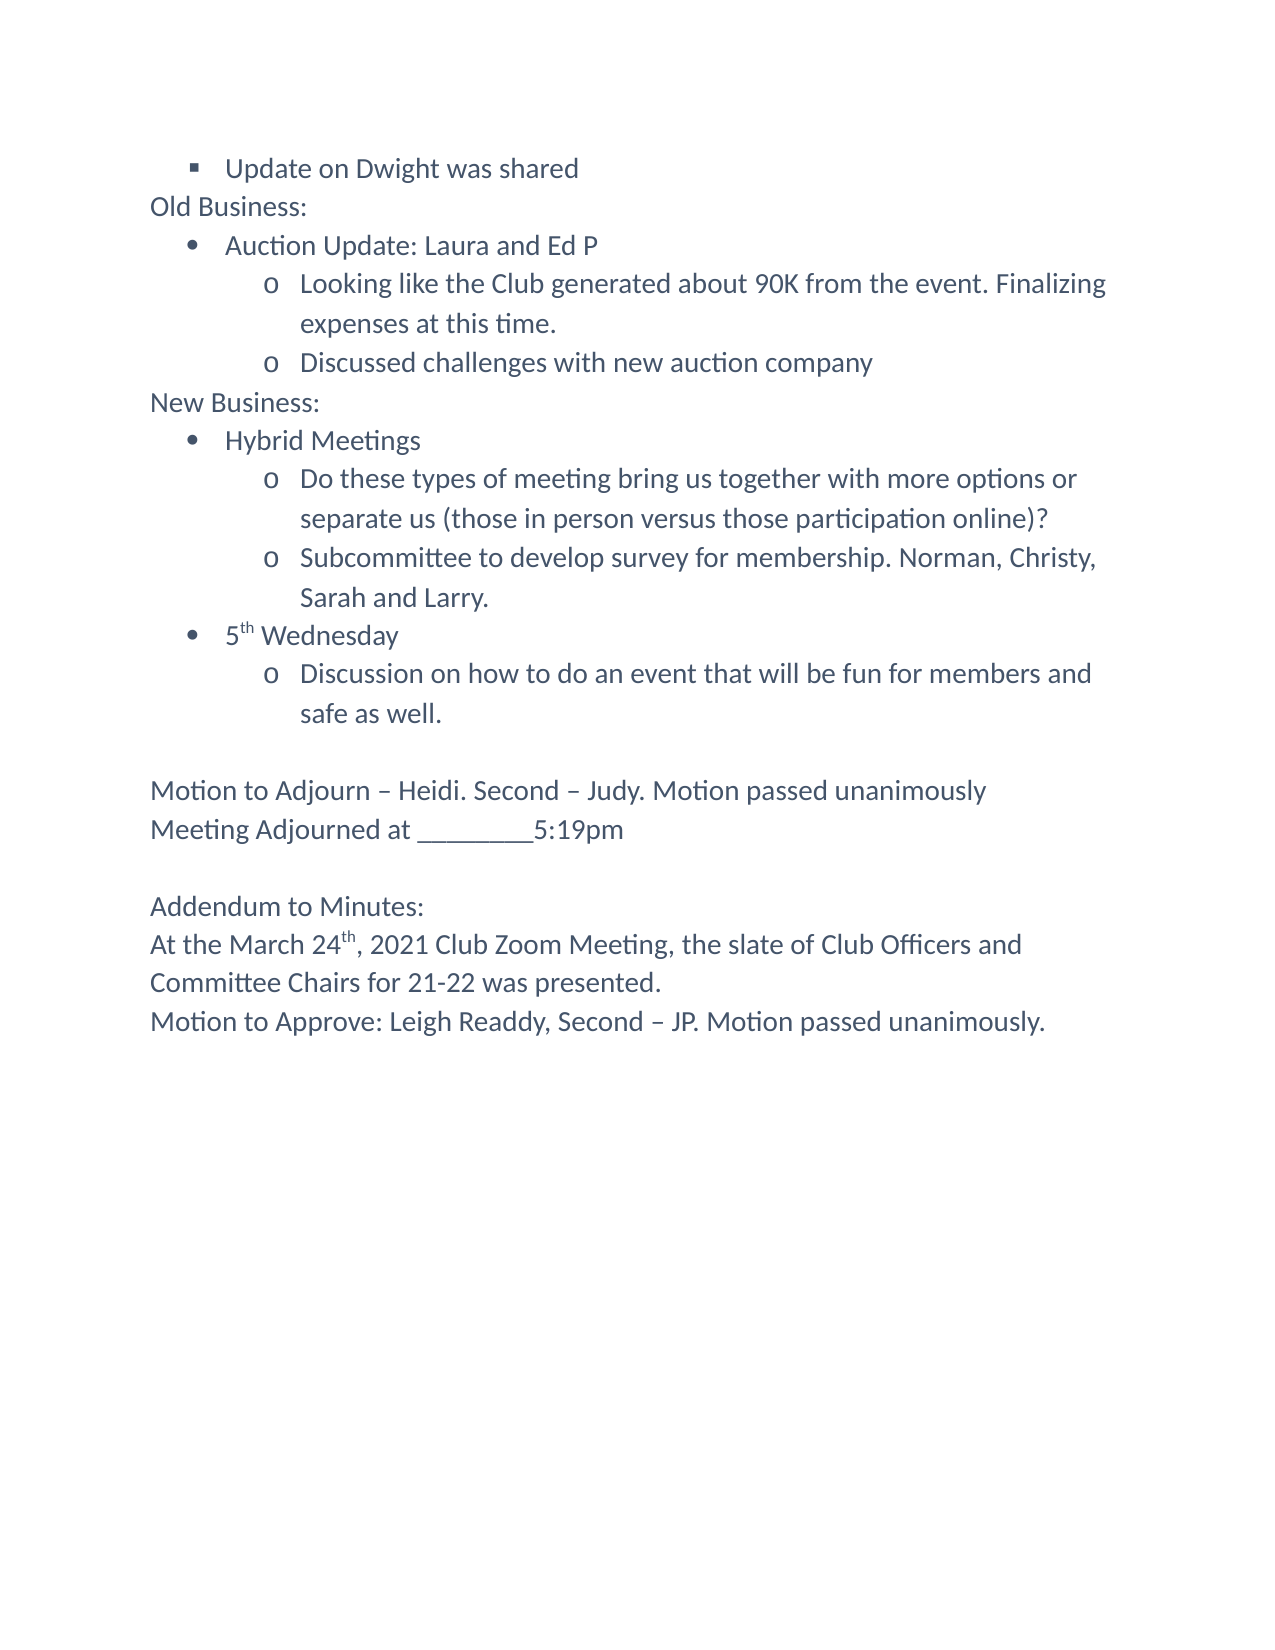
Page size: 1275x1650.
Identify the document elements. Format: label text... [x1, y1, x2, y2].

list Discussion on how to do an event that will be fun for members and safe as well. [262, 656, 1125, 731]
list Do these types of meeting bring us together with more options or separate us (those in person versus those participation online)? [262, 461, 1125, 536]
list Discussed challenges with new auction company [262, 344, 1125, 381]
list Auction Update: Laura and Ed P [187, 227, 1125, 262]
text Old Business: [150, 188, 1125, 224]
list Update on Dwight was shared [187, 150, 1125, 186]
text Addendum to Minutes: [150, 888, 1125, 923]
text Motion to Adjourn – Heidi. Second – Judy. Motion passed unanimously [150, 772, 1125, 808]
list Looking like the Club generated about 90K from the event. Finalizing expenses at this time. [262, 265, 1125, 341]
list 5th Wednesday [187, 617, 1125, 653]
text Motion to Approve: Leigh Readdy, Second – JP. Motion passed unanimously. [150, 1003, 1125, 1039]
list Hybrid Meetings [187, 422, 1125, 458]
text New Business: [150, 384, 1125, 419]
text Meeting Adjourned at ________5:19pm [150, 811, 1125, 846]
text At the March 24th, 2021 Club Zoom Meeting, the slate of Club Officers and Committee Chairs for 21-22 was presented. [150, 926, 1125, 1000]
list Subcommittee to develop survey for membership. Norman, Christy, Sarah and Larry. [262, 539, 1125, 614]
